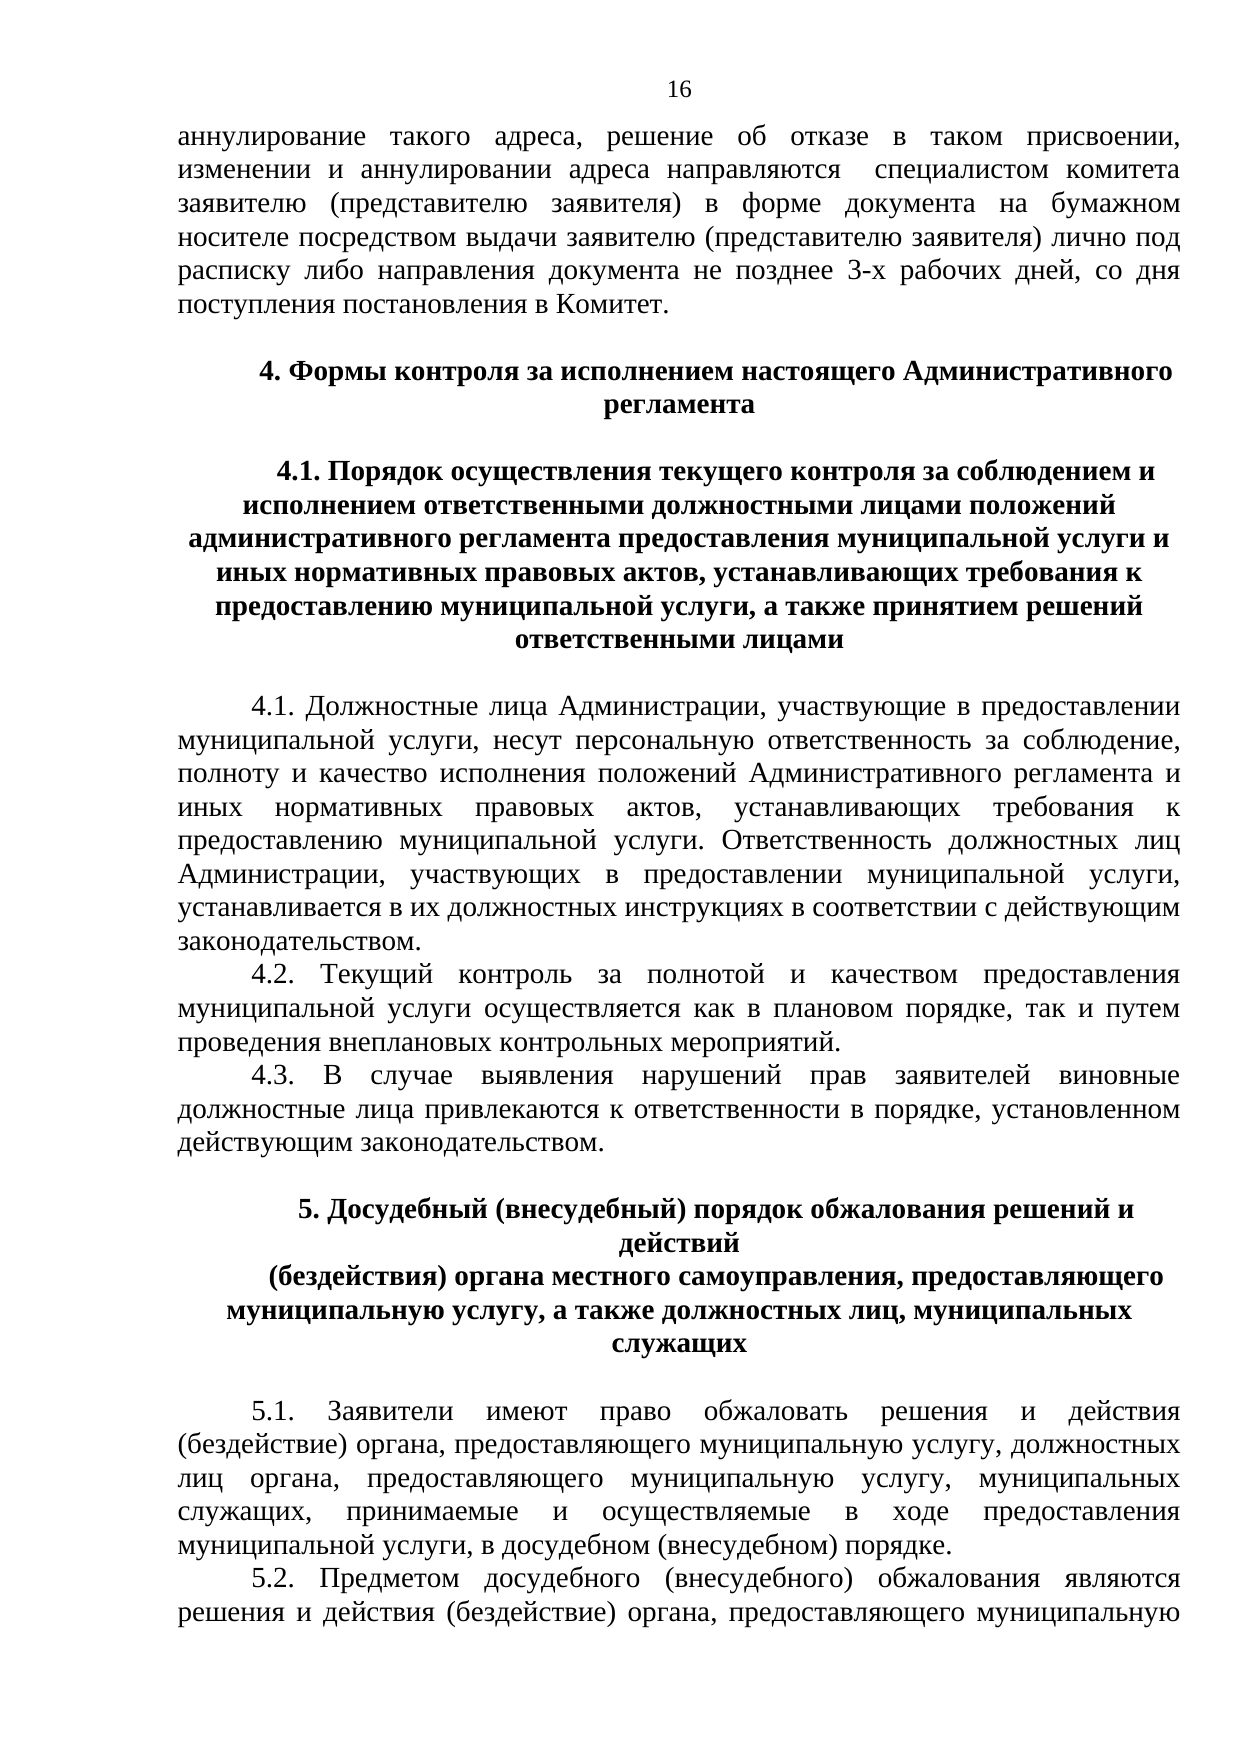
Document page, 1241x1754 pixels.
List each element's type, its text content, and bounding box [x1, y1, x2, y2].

list 4. Формы контроля за исполнением настоящего Административного регламента [177, 353, 1181, 420]
text 4.1. Порядок осуществления текущего контроля за соблюдением и исполнением ответственными должностными лицами положений административного регламента предоставления муниципальной услуги и иных нормативных правовых актов, устанавливающих требования к предоставлению муниципальной услуги, а также принятием решений ответственными лицами [177, 453, 1181, 655]
text 4.2. Текущий контроль за полнотой и качеством предоставления муниципальной услуги осуществляется как в плановом порядке, так и путем проведения внеплановых контрольных мероприятий. [177, 957, 1181, 1057]
text 5.1. Заявители имеют право обжаловать решения и действия (бездействие) органа, предоставляющего муниципальную услугу, должностных лиц органа, предоставляющего муниципальную услугу, муниципальных служащих, принимаемые и осуществляемые в ходе предоставления муниципальной услуги, в досудебном (внесудебном) порядке. [177, 1393, 1181, 1560]
text 4.3. В случае выявления нарушений прав заявителей виновные должностные лица привлекаются к ответственности в порядке, установленном действующим законодательством. [177, 1057, 1181, 1158]
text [177, 1560, 1181, 1627]
text 4.1. Должностные лица Администрации, участвующие в предоставлении муниципальной услуги, несут персональную ответственность за соблюдение, полноту и качество исполнения положений Административного регламента и иных нормативных правовых актов, устанавливающих требования к предоставлению муниципальной услуги. Ответственность должностных лиц Администрации, участвующих в предоставлении муниципальной услуги, устанавливается в их должностных инструкциях в соответствии с действующим законодательством. [177, 688, 1181, 957]
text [177, 118, 1181, 319]
text 5. Досудебный (внесудебный) порядок обжалования решений и действий [177, 1191, 1181, 1258]
text (бездействия) органа местного самоуправления, предоставляющего муниципальную услугу, а также должностных лиц, муниципальных служащих [177, 1258, 1181, 1359]
